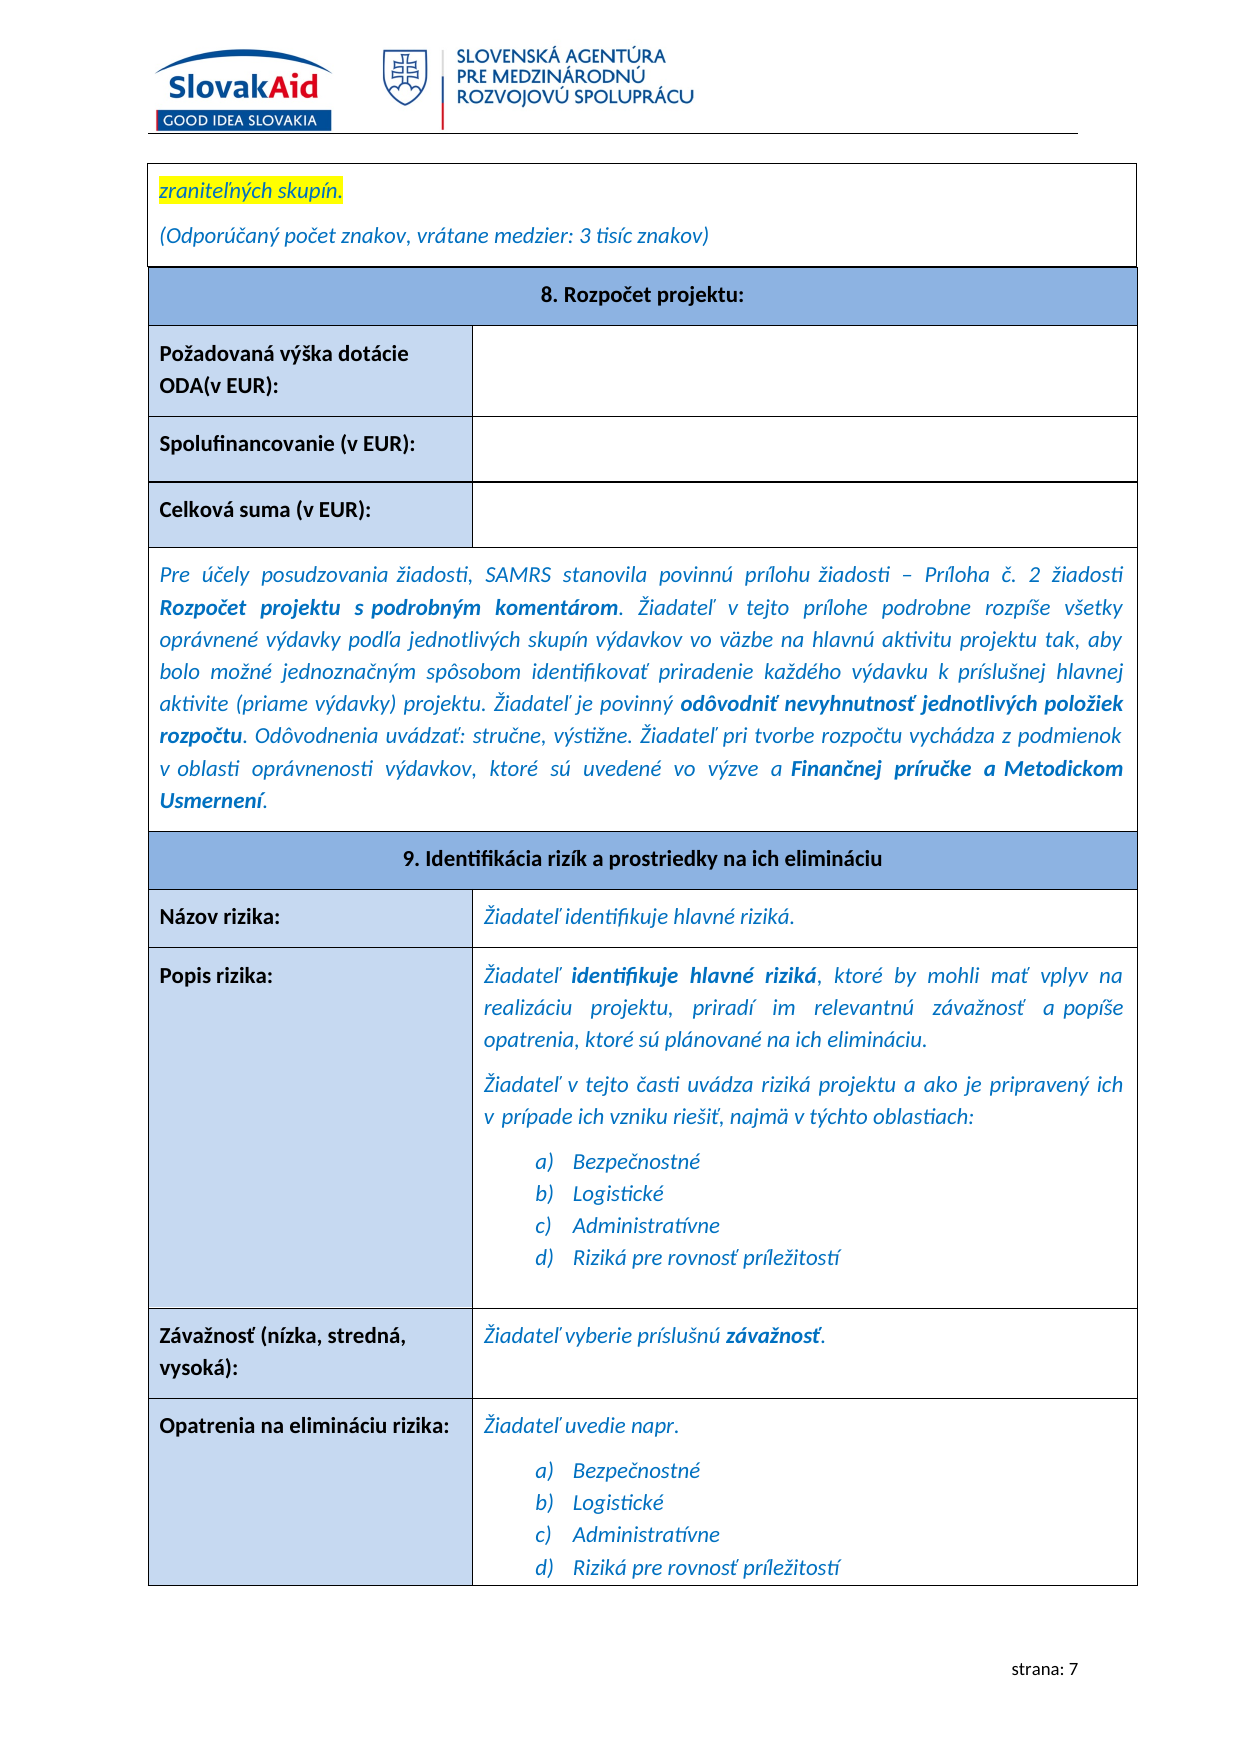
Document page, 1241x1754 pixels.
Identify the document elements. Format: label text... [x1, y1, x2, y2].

picture [26, 7, 1064, 163]
table_cell 9. Identifikácia rizík a prostriedky na ich elimináciu [149, 832, 1137, 889]
table_cell Žiadateľ identifikuje hlavné riziká, ktoré by mohli mať vplyv na realizáciu projektu, priradí im relevantnú závažnosť a popíše opatrenia, ktoré sú plánované na ich elimináciu. Žiadateľ v tejto časti uvádza riziká projektu a ako je pripravený ich v prípade ich vzniku riešiť, najmä v týchto oblastiach: Bezpečnostné Logistické Administratívne Riziká pre rovnosť príležitostí [473, 948, 1137, 1307]
table_cell Žiadateľ vyberie príslušnú závažnosť. [473, 1309, 1137, 1398]
table_cell Celková suma (v EUR): [149, 483, 472, 547]
table_cell Pre účely posudzovania žiadosti, SAMRS stanovila povinnú prílohu žiadosti – Príloha č. 2 žiadosti Rozpočet projektu s podrobným komentárom. Žiadateľ v tejto prílohe podrobne rozpíše všetky oprávnené výdavky podľa jednotlivých skupín výdavkov vo väzbe na hlavnú aktivitu projektu tak, aby bolo možné jednoznačným spôsobom identifikovať priradenie každého výdavku k príslušnej hlavnej aktivite (priame výdavky) projektu. Žiadateľ je povinný odôvodniť nevyhnutnosť jednotlivých položiek rozpočtu. Odôvodnenia uvádzať: stručne, výstižne. Žiadateľ pri tvorbe rozpočtu vychádza z podmienok v oblasti oprávnenosti výdavkov, ktoré sú uvedené vo výzve a Finančnej príručke a Metodickom Usmernení. [149, 548, 1137, 831]
table_cell [473, 483, 1137, 547]
table_header 8. Rozpočet projektu: [149, 268, 1137, 325]
table_cell Požadovaná výška dotácie ODA(v EUR): [149, 326, 472, 416]
table_cell Spolufinancovanie (v EUR): [149, 417, 472, 481]
table_cell Opatrenia na elimináciu rizika: [149, 1399, 472, 1585]
table_cell [473, 417, 1137, 481]
table_cell Názov rizika: [149, 890, 472, 947]
table_cell Popis rizika: [149, 948, 472, 1307]
table_cell Závažnosť (nízka, stredná, vysoká): [149, 1309, 472, 1398]
table_cell Žiadateľ identifikuje hlavné riziká. [473, 890, 1137, 947]
table_cell [473, 326, 1137, 416]
